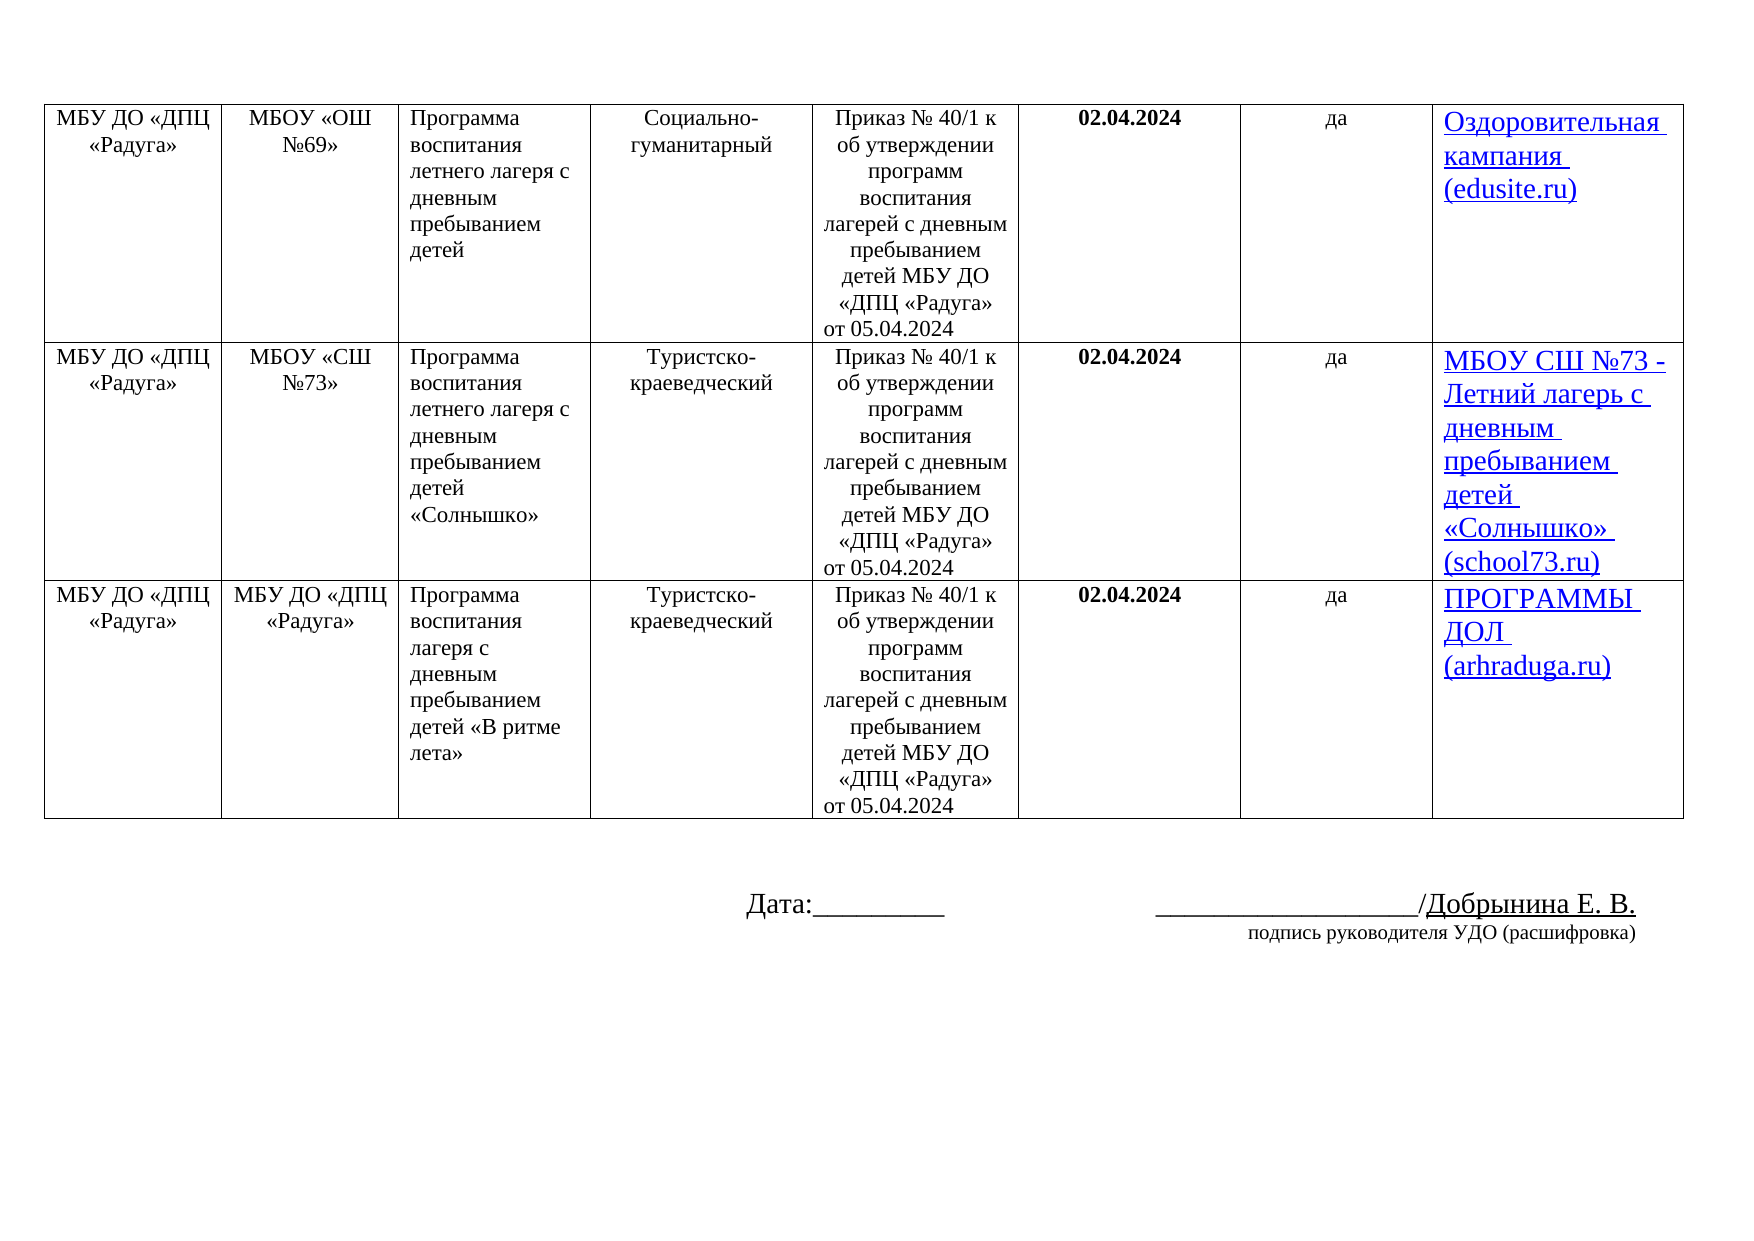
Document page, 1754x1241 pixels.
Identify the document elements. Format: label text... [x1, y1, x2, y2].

text Дата:_________ __________________/Добрынина Е. В. подпись руководителя УДО (расшифровка) [118, 886, 1636, 944]
table_cell МБОУ «ОШ №69» [222, 105, 398, 342]
table_cell Оздоровительная кампания (edusite.ru) [1433, 105, 1683, 342]
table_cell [813, 105, 1018, 342]
table_cell 02.04.2024 [1019, 343, 1240, 580]
table_cell Приказ № 40/1 к об утверждении программ воспитания лагерей с дневным пребыванием детей МБУ ДО «ДПЦ «Радуга» от 05.04.2024 [813, 343, 1018, 580]
table_cell 02.04.2024 [1019, 105, 1240, 342]
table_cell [591, 105, 812, 342]
table_cell Программа воспитания летнего лагеря с дневным пребыванием детей «Солнышко» [399, 343, 590, 580]
table_cell Туристско-краеведческий [591, 581, 812, 818]
table_cell Приказ № 40/1 к об утверждении программ воспитания лагерей с дневным пребыванием детей МБУ ДО «ДПЦ «Радуга» от 05.04.2024 [813, 581, 1018, 818]
table_cell МБОУ «СШ №73» [222, 343, 398, 580]
table_cell 02.04.2024 [1019, 581, 1240, 818]
table_cell ПРОГРАММЫ ДОЛ (arhraduga.ru) [1433, 581, 1683, 818]
table_cell да [1241, 581, 1432, 818]
table_cell Туристско-краеведческий [591, 343, 812, 580]
table_cell МБУ ДО «ДПЦ «Радуга» [45, 581, 221, 818]
table_cell Программа воспитания лагеря с дневным пребыванием детей «В ритме лета» [399, 581, 590, 818]
table_cell да [1241, 105, 1432, 342]
table_cell МБУ ДО «ДПЦ «Радуга» [222, 581, 398, 818]
table_cell МБУ ДО «ДПЦ «Радуга» [45, 343, 221, 580]
table_cell да [1241, 343, 1432, 580]
table_cell Программа воспитания летнего лагеря с дневным пребыванием детей [399, 105, 590, 342]
table_cell МБОУ СШ №73 - Летний лагерь с дневным пребыванием детей «Солнышко» (school73.ru) [1433, 343, 1683, 580]
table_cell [45, 105, 221, 342]
